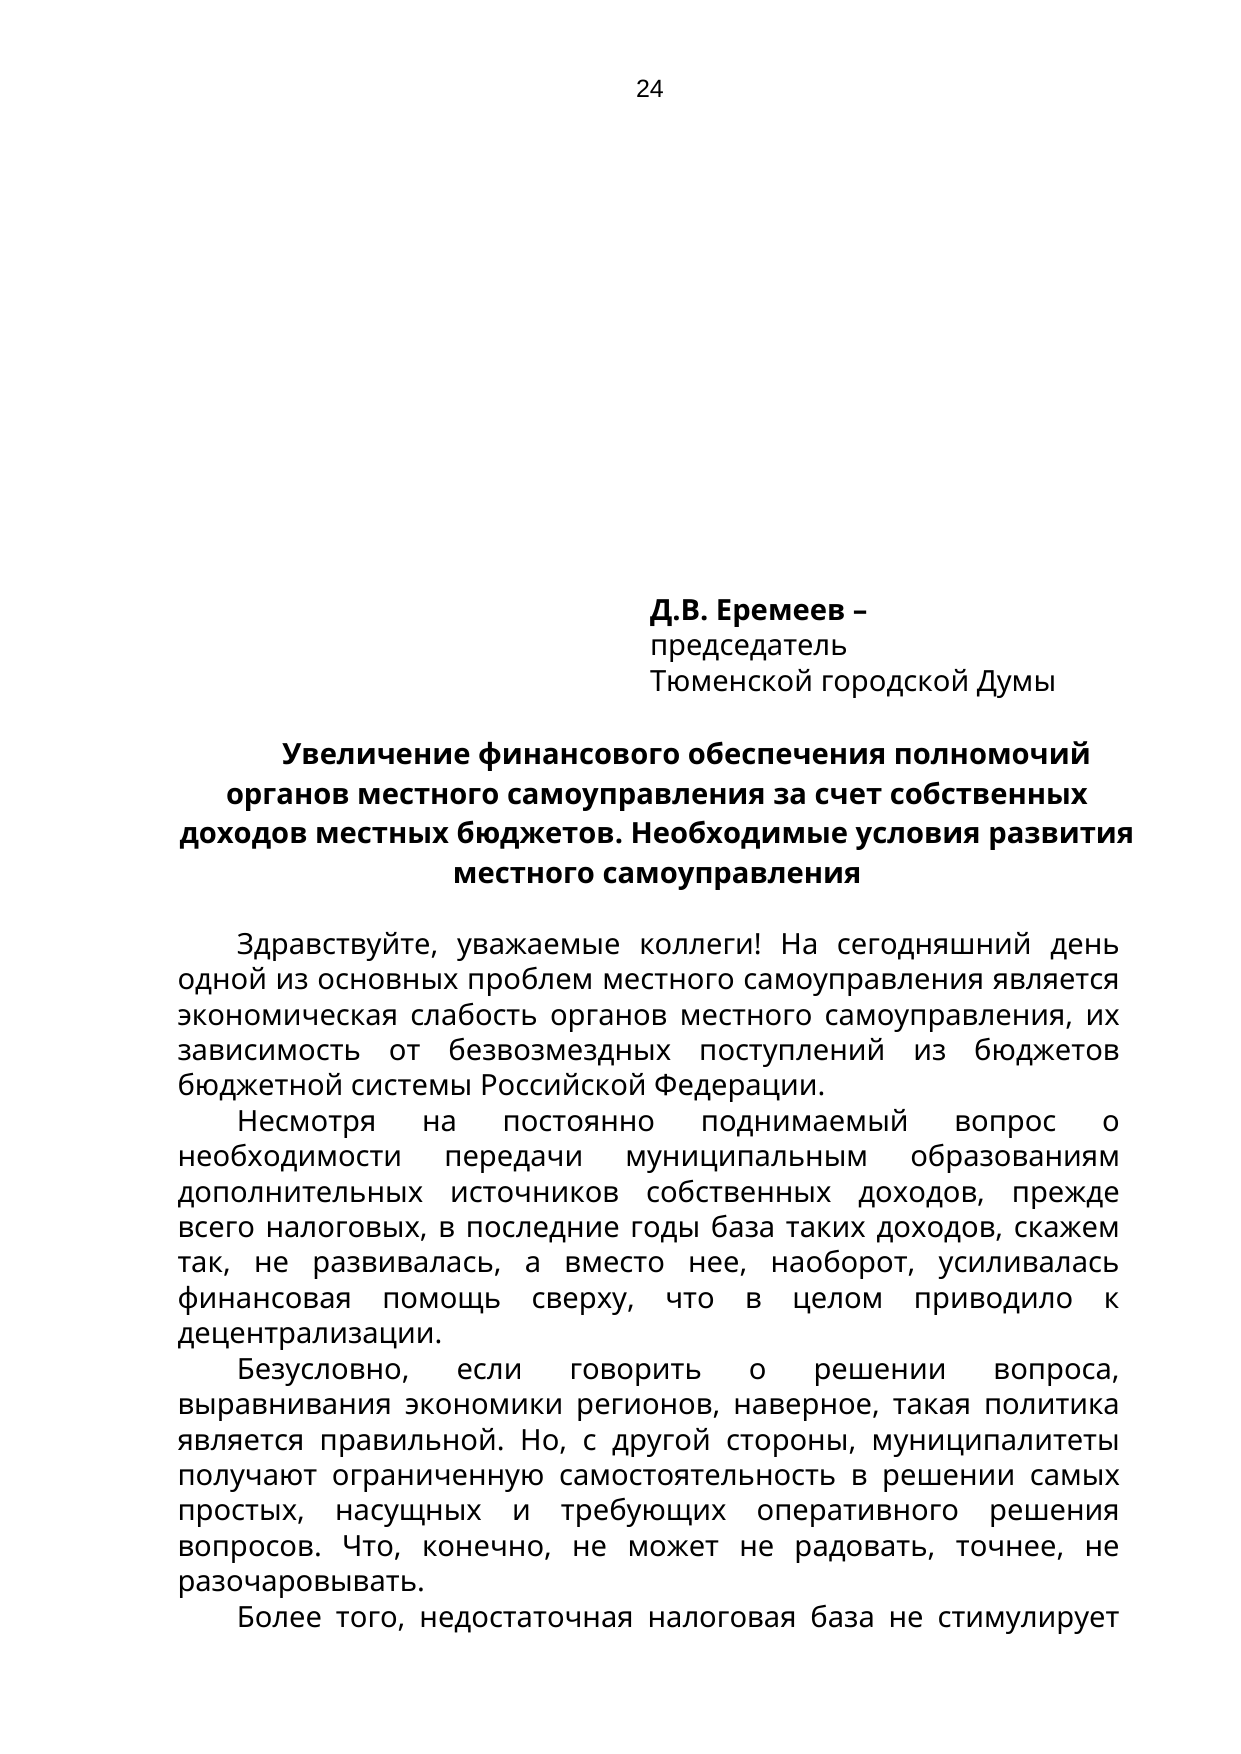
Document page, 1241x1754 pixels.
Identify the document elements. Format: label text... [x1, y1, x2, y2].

text Увеличение финансового обеспечения полномочий органов местного самоуправления за счет собственных доходов местных бюджетов. Необходимые условия развития местного самоуправления [177, 733, 1137, 892]
text Несмотря на постоянно поднимаемый вопрос о необходимости передачи муниципальным образованиям дополнительных источников собственных доходов, прежде всего налоговых, в последние годы база таких доходов, скажем так, не развивалась, а вместо нее, наоборот, усиливалась финансовая помощь сверху, что в целом приводило к децентрализации. [177, 1103, 1120, 1351]
text Здравствуйте, уважаемые коллеги! На сегодняшний день одной из основных проблем местного самоуправления является экономическая слабость органов местного самоуправления, их зависимость от безвозмездных поступлений из бюджетов бюджетной системы Российской Федерации. [177, 926, 1120, 1103]
text Безусловно, если говорить о решении вопроса, выравнивания экономики регионов, наверное, такая политика является правильной. Но, с другой стороны, муниципалитеты получают ограниченную самостоятельность в решении самых простых, насущных и требующих оперативного решения вопросов. Что, конечно, не может не радовать, точнее, не разочаровывать. [177, 1351, 1120, 1599]
text Д.В. Еремеев – [650, 592, 1122, 627]
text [177, 1599, 1120, 1634]
text Тюменской городской Думы [650, 663, 1122, 698]
text председатель [650, 627, 1122, 663]
